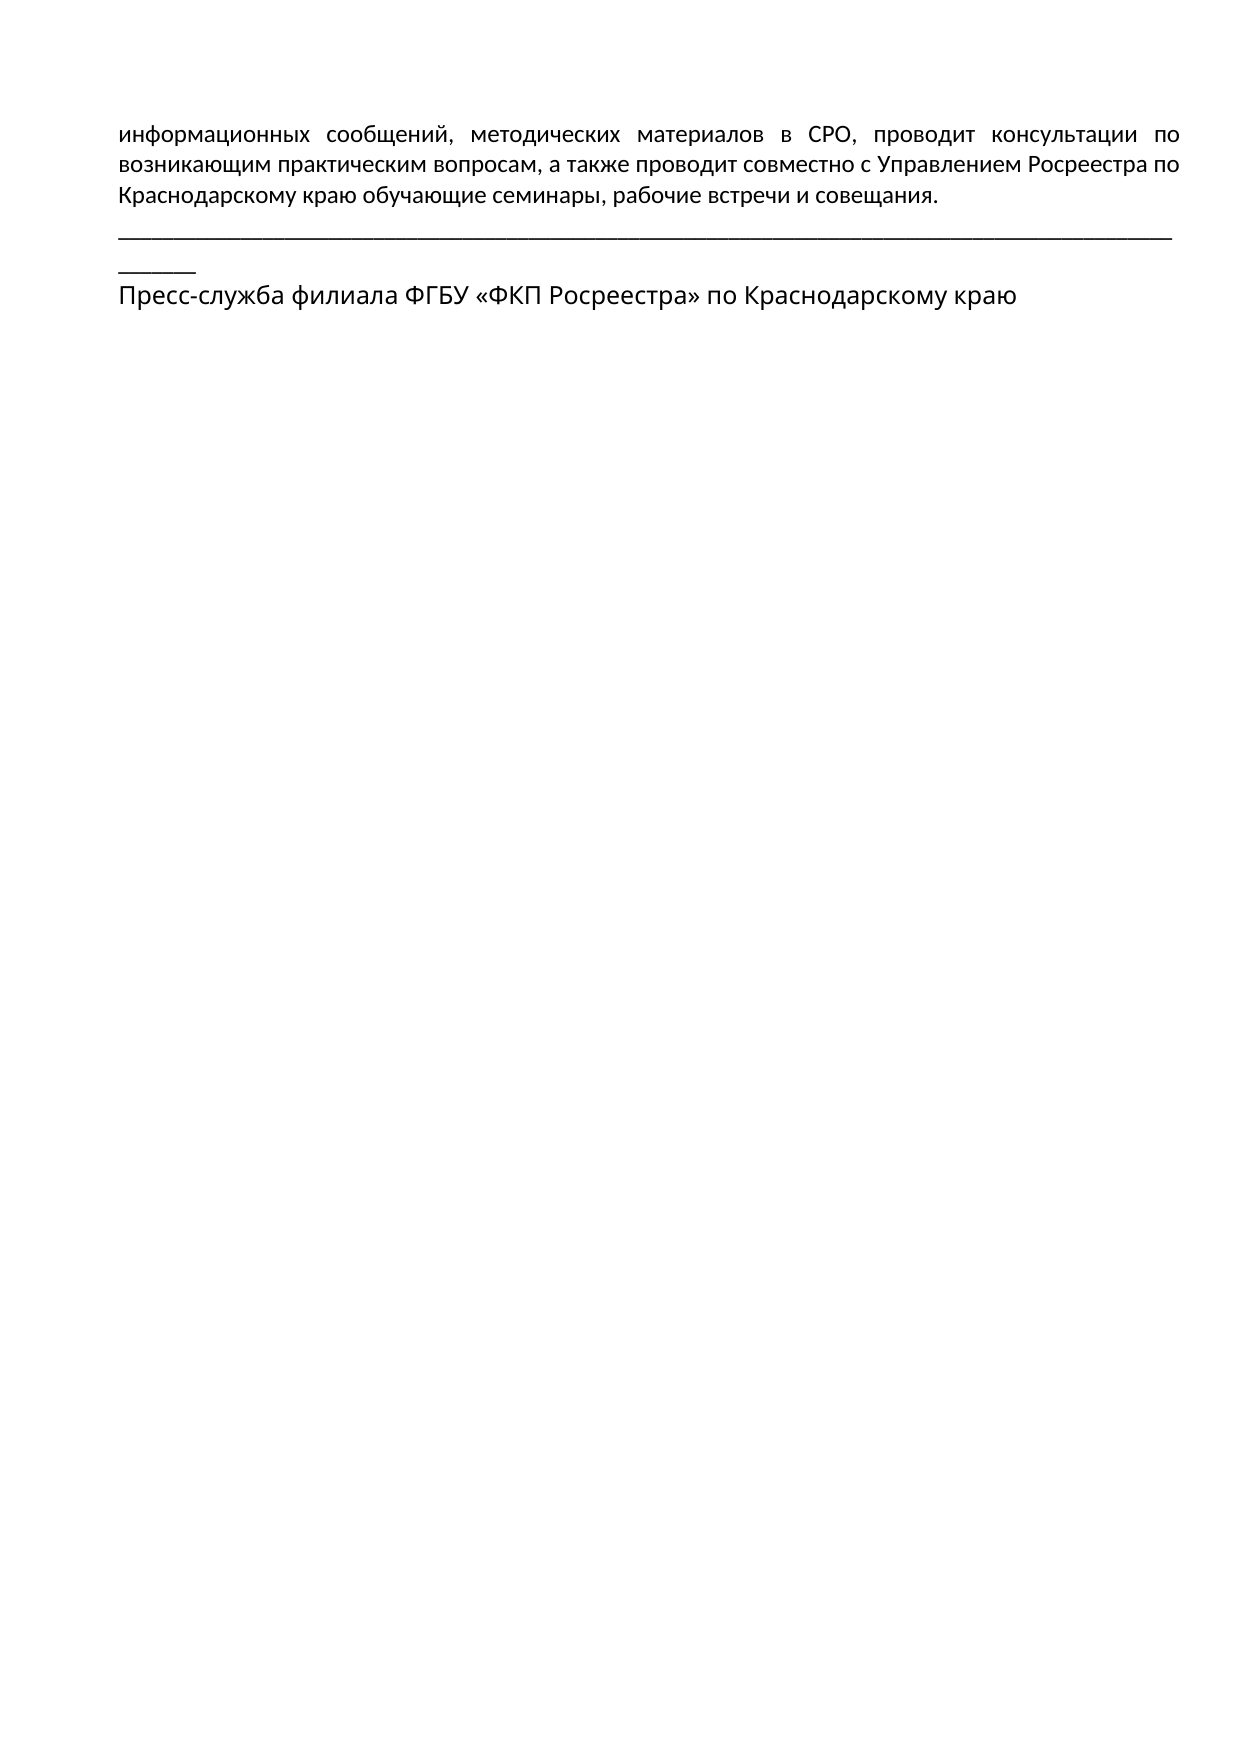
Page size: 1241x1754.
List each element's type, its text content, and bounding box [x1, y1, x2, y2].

text Пресс-служба филиала ФГБУ «ФКП Росреестра» по Краснодарскому краю [118, 186, 1181, 220]
text ______________________________________________________________________________________________________ [118, 118, 1181, 186]
